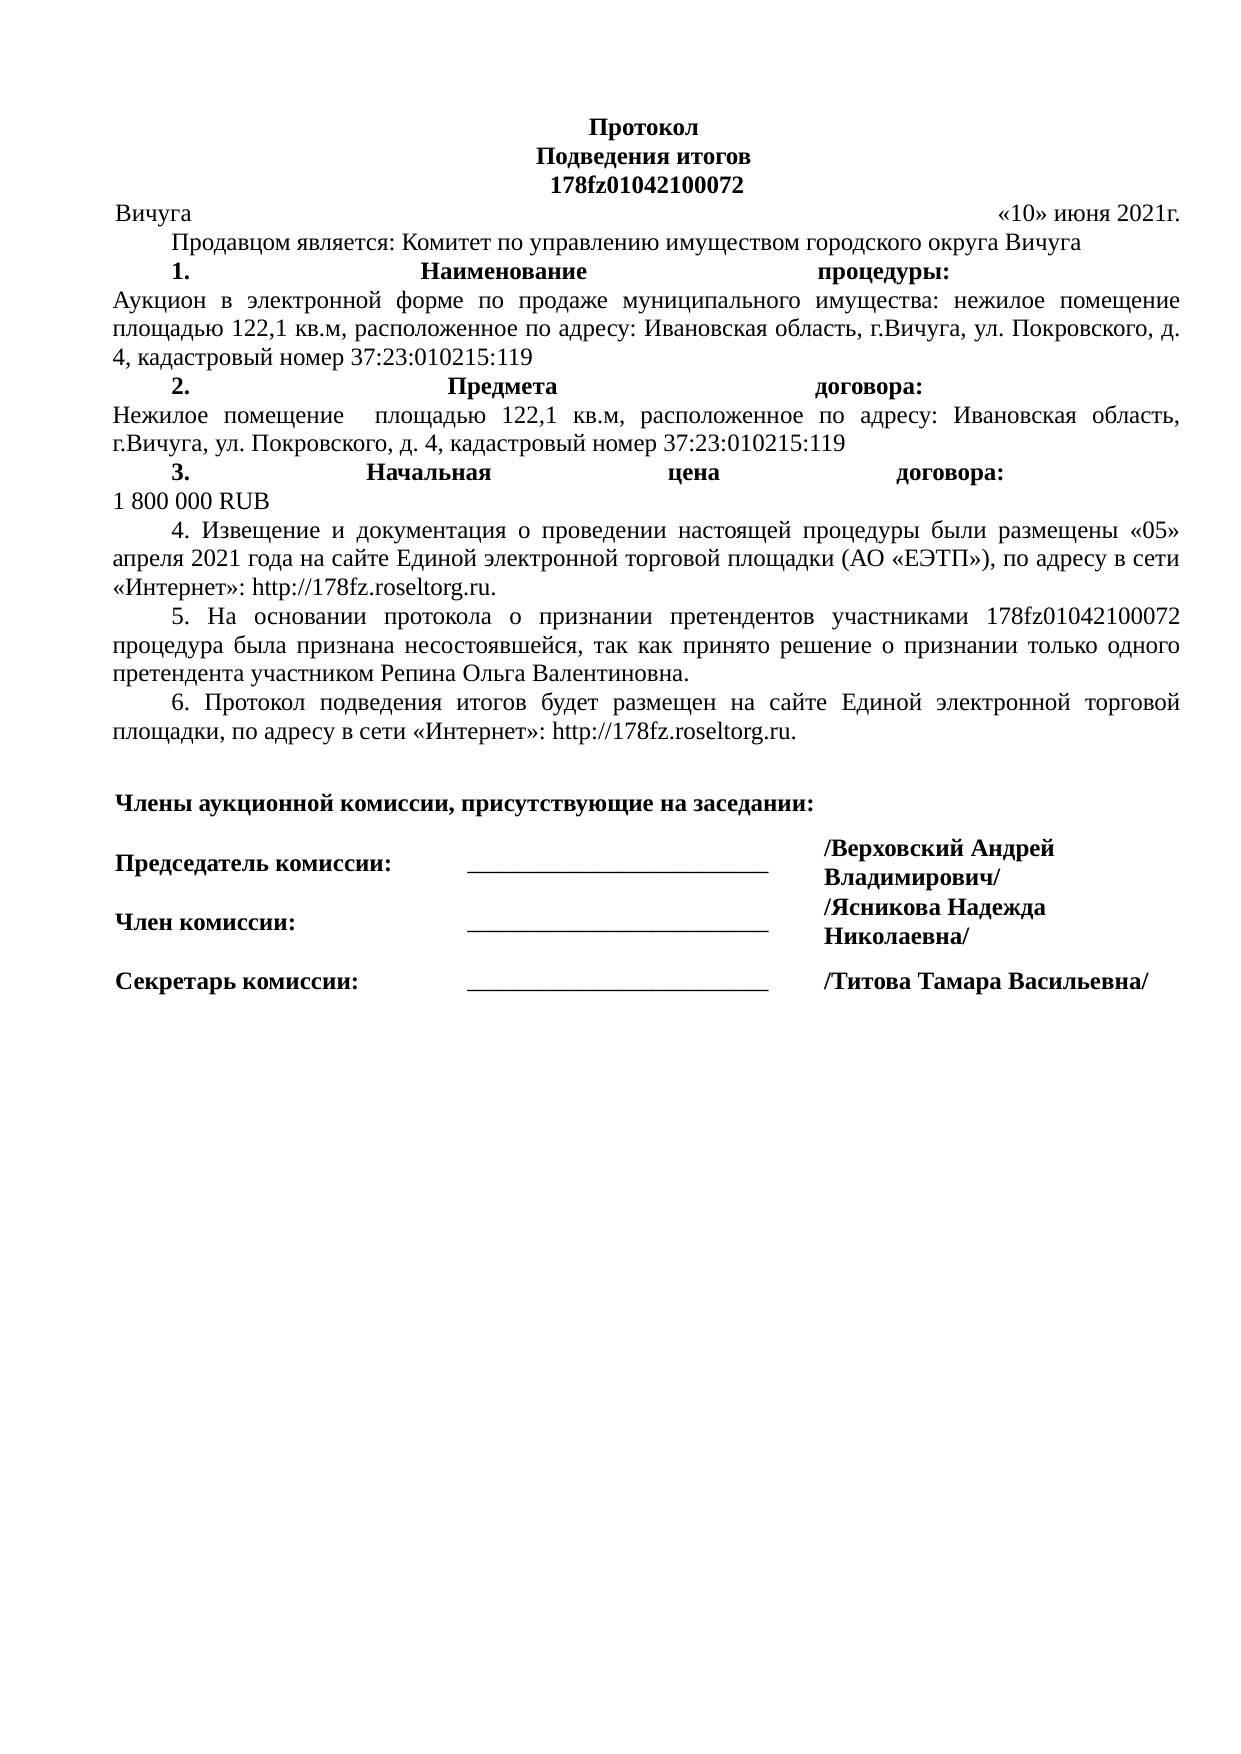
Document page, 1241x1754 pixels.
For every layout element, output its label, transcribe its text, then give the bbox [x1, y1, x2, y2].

text 4. Извещение и документация о проведении настоящей процедуры были размещены «05» апреля 2021 года на сайте Единой электронной торговой площадки (АО «ЕЭТП»), по адресу в сети «Интернет»: http://178fz.roseltorg.ru. [112, 515, 1181, 601]
table_header Члены аукционной комиссии, присутствующие на заседании: [115, 774, 1180, 832]
text 2. Предмета договора: Нежилое помещение площадью 122,1 кв.м, расположенное по адресу: Ивановская область, г.Вичуга, ул. Покровского, д. 4, кадастровый номер 37:23:010215:119 [112, 371, 1181, 457]
table_cell /Титова Тамара Васильевна/ [824, 951, 1180, 1010]
table_cell __________________________ [468, 833, 824, 892]
text 3. Начальная цена договора: 1 800 000 RUB [112, 457, 1181, 515]
table_cell __________________________ [468, 951, 824, 1010]
text 1. Наименование процедуры: Аукцион в электронной форме по продаже муниципального имущества: нежилое помещение площадью 122,1 кв.м, расположенное по адресу: Ивановская область, г.Вичуга, ул. Покровского, д. 4, кадастровый номер 37:23:010215:119 [112, 256, 1181, 371]
text 5. На основании протокола о признании претендентов участниками 178fz01042100072 процедура была признана несостоявшейся, так как принято решение о признании только одного претендента участником Репина Ольга Валентиновна. [112, 601, 1181, 687]
table_cell /Верховский Андрей Владимирович/ [824, 833, 1180, 892]
table_cell Член комиссии: [115, 892, 467, 951]
table_header «10» июня 2021г. [646, 199, 1180, 227]
text Продавцом является: Комитет по управлению имуществом городского округа Вичуга [112, 227, 1181, 256]
text Протокол Подведения итогов 178fz01042100072 [112, 112, 1181, 198]
table_cell Председатель комиссии: [115, 833, 467, 892]
table_cell __________________________ [468, 892, 824, 951]
table_cell Секретарь комиссии: [115, 951, 467, 1010]
table_cell /Ясникова Надежда Николаевна/ [824, 892, 1180, 951]
table_header Вичуга [115, 199, 646, 227]
text 6. Протокол подведения итогов будет размещен на сайте Единой электронной торговой площадки, по адресу в сети «Интернет»: http://178fz.roseltorg.ru. [112, 687, 1181, 745]
